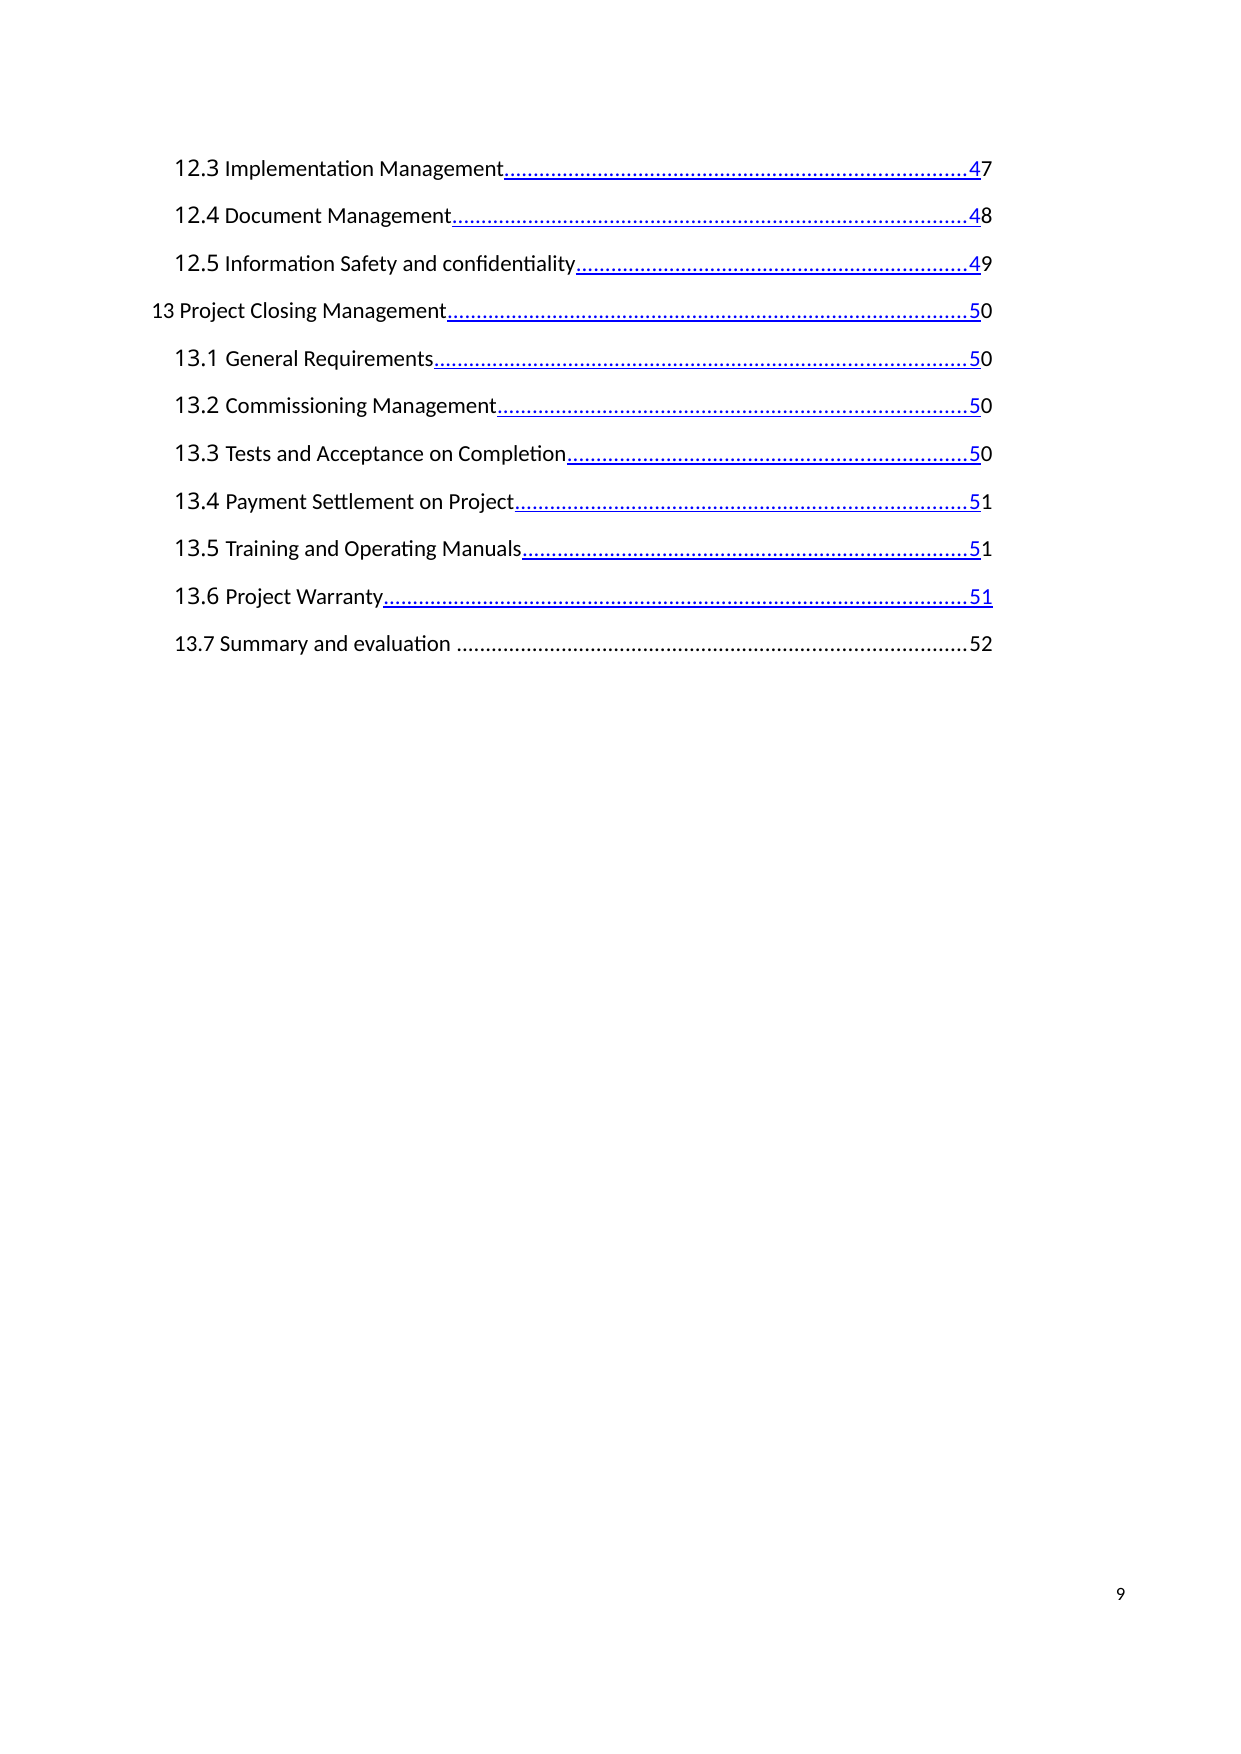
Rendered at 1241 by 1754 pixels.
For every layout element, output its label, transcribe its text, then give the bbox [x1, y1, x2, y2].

text 13.6 Project Warranty 51 [174, 579, 1125, 612]
text 13.2 Commissioning Management 50 [174, 389, 1125, 421]
text 12.3 Implementation Management 47 [174, 151, 1125, 184]
text 13.1 General Requirements 50 [174, 341, 1125, 374]
text 13.5 Training and Operating Manuals 51 [174, 532, 1125, 564]
text 12.4 Document Management 48 [174, 199, 1125, 231]
text 13.7 Summary and evaluation 52 [174, 627, 1125, 659]
text 12.5 Information Safety and confidentiality 49 [174, 246, 1125, 279]
text 13.4 Payment Settlement on Project 51 [174, 484, 1125, 516]
text 13 Project Closing Management 50 [151, 294, 1125, 327]
text 13.3 Tests and Acceptance on Completion 50 [174, 436, 1125, 469]
